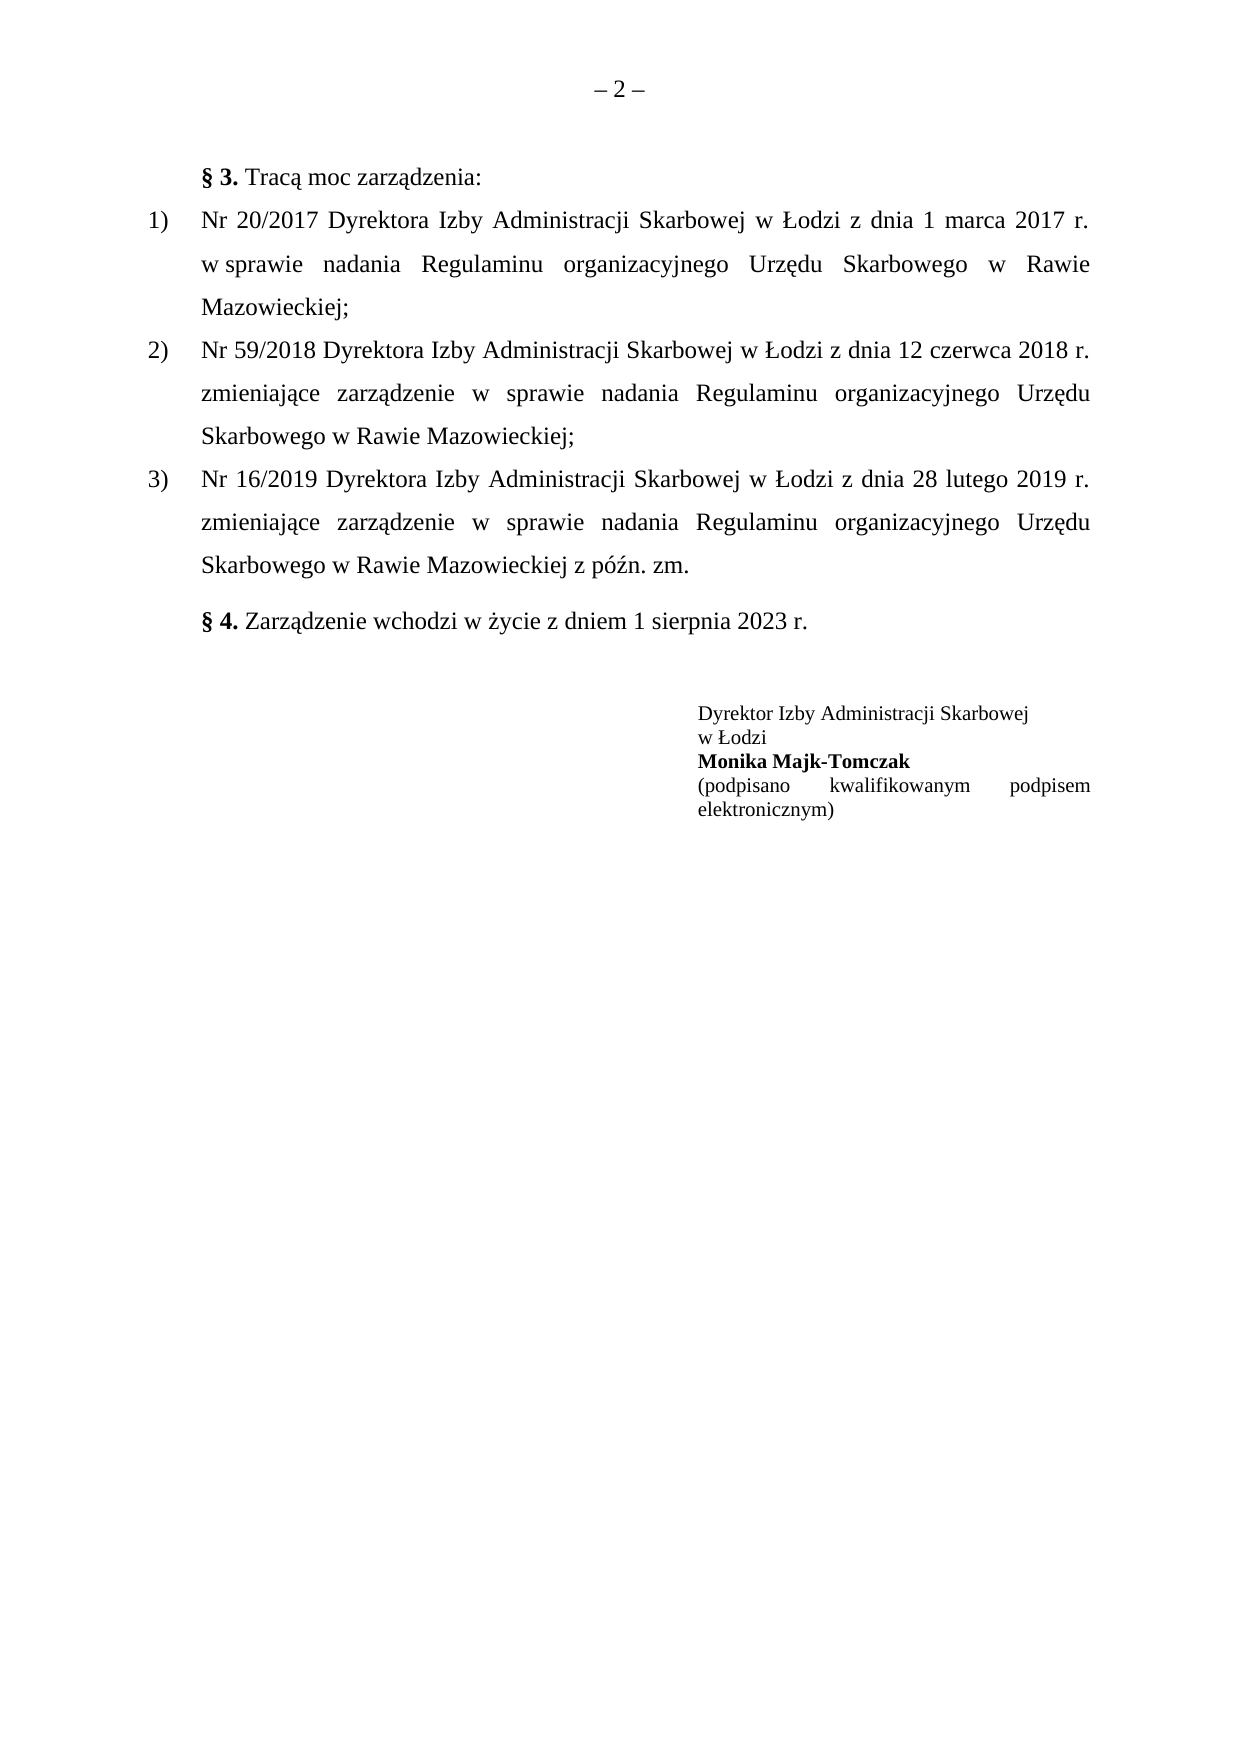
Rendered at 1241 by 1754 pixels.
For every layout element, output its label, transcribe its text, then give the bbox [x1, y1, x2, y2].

text 1) Nr 20/2017 Dyrektora Izby Administracji Skarbowej w Łodzi z dnia 1 marca 2017 r. w sprawie nadania Regulaminu organizacyjnego Urzędu Skarbowego w Rawie Mazowieckiej; [148, 206, 1091, 321]
text § 3. Tracą moc zarządzenia: [148, 162, 1091, 191]
text 3) Nr 16/2019 Dyrektora Izby Administracji Skarbowej w Łodzi z dnia 28 lutego 2019 r. zmieniające zarządzenie w sprawie nadania Regulaminu organizacyjnego Urzędu Skarbowego w Rawie Mazowieckiej z późn. zm. [148, 464, 1091, 579]
text 2) Nr 59/2018 Dyrektora Izby Administracji Skarbowej w Łodzi z dnia 12 czerwca 2018 r. zmieniające zarządzenie w sprawie nadania Regulaminu organizacyjnego Urzędu Skarbowego w Rawie Mazowieckiej; [148, 335, 1091, 450]
text § 4. Zarządzenie wchodzi w życie z dniem 1 sierpnia 2023 r. [148, 606, 1091, 635]
